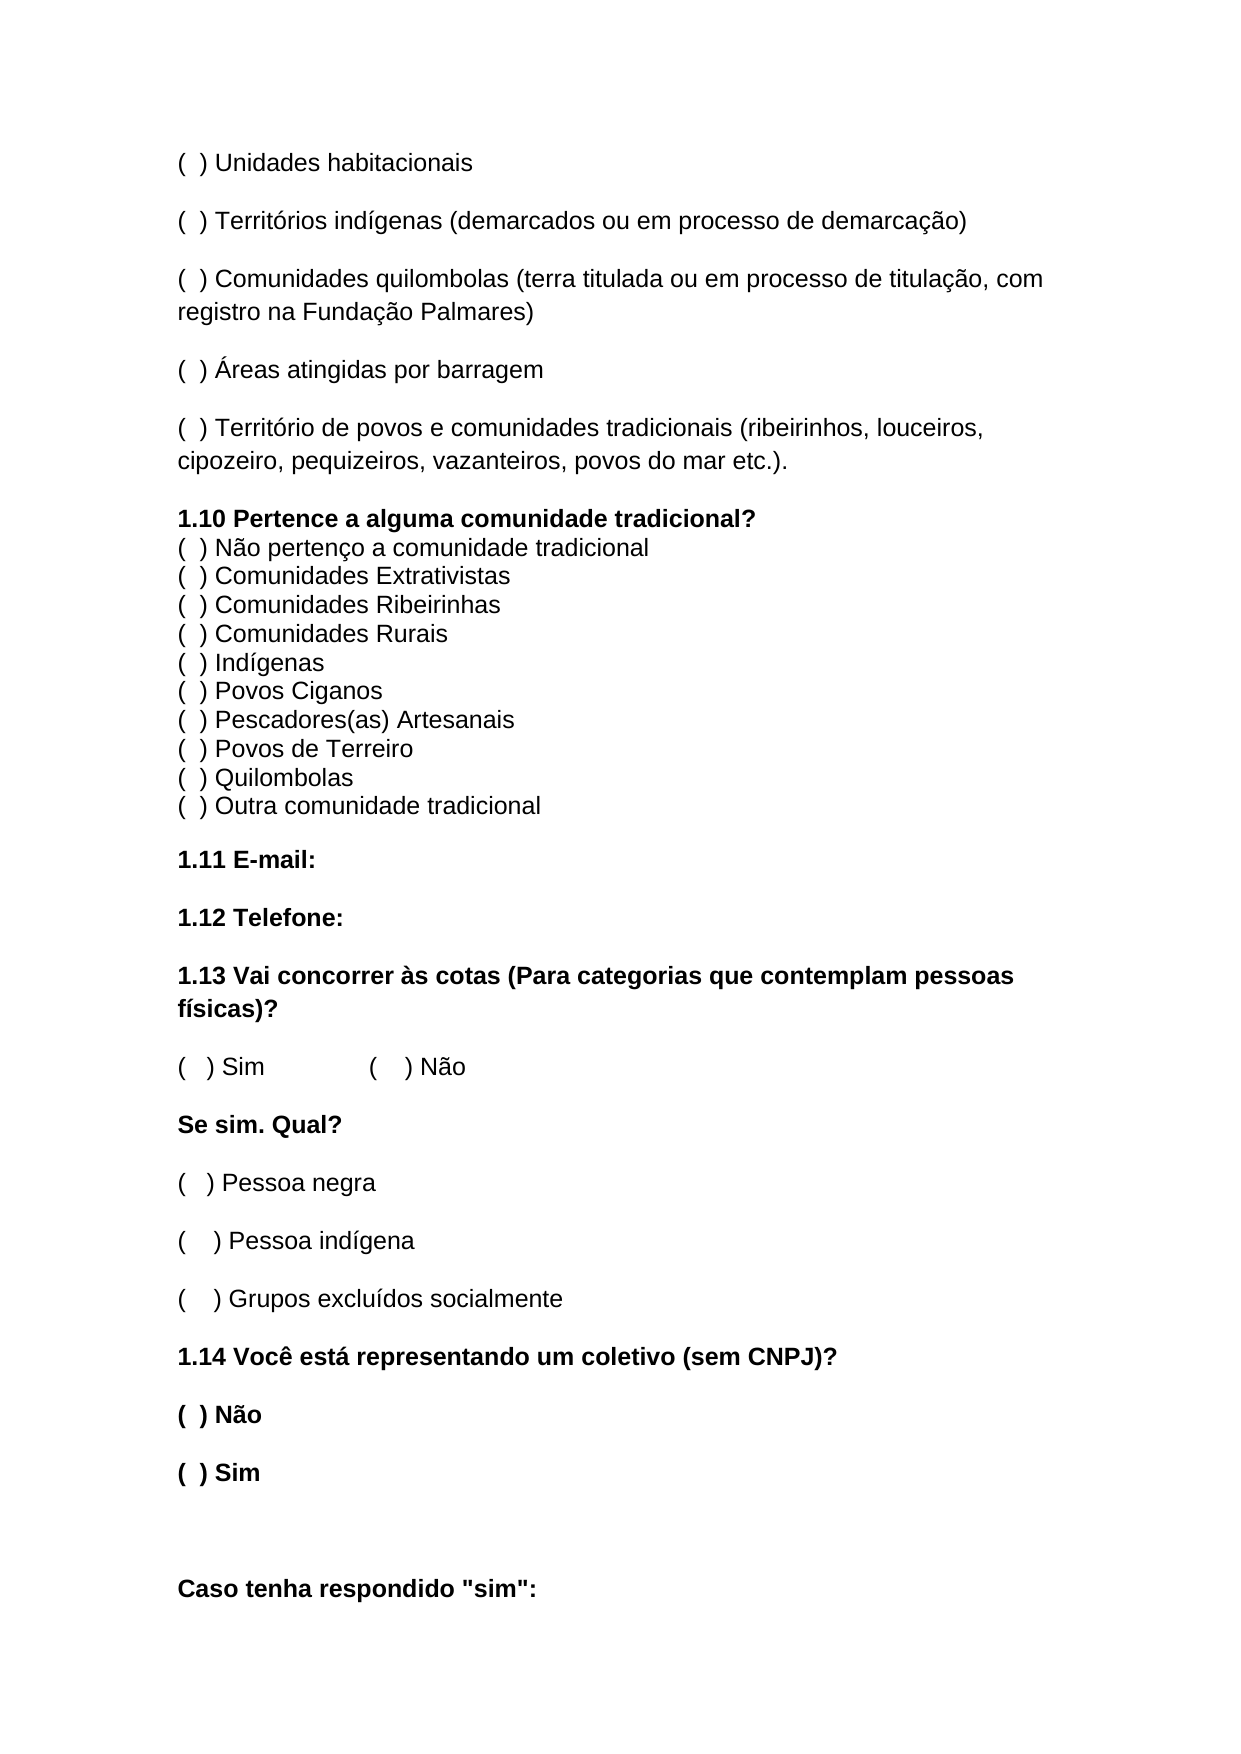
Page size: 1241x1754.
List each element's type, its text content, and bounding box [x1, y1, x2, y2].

text ( ) Pessoa indígena [177, 1226, 1063, 1255]
text ( ) Comunidades Rurais [177, 619, 1063, 647]
text ( ) Indígenas [177, 647, 1063, 676]
text ( ) Sim ( ) Não [177, 1052, 1063, 1081]
text ( ) Não [177, 1400, 1063, 1429]
text ( ) Sim [177, 1458, 1063, 1487]
text ( ) Unidades habitacionais [177, 148, 1063, 176]
text ( ) Povos de Terreiro [177, 734, 1063, 762]
text 1.13 Vai concorrer às cotas (Para categorias que contemplam pessoas físicas)? [177, 961, 1063, 1023]
text ( ) Comunidades quilombolas (terra titulada ou em processo de titulação, com registro na Fundação Palmares) [177, 264, 1063, 325]
text ( ) Pessoa negra [177, 1168, 1063, 1197]
text 1.14 Você está representando um coletivo (sem CNPJ)? [177, 1342, 1063, 1371]
text 1.12 Telefone: [177, 903, 1063, 932]
text ( ) Territórios indígenas (demarcados ou em processo de demarcação) [177, 206, 1063, 234]
text ( ) Não pertenço a comunidade tradicional [177, 532, 1063, 561]
text Se sim. Qual? [177, 1110, 1063, 1139]
text ( ) Pescadores(as) Artesanais [177, 705, 1063, 734]
text Caso tenha respondido "sim": [177, 1574, 1063, 1603]
text 1.10 Pertence a alguma comunidade tradicional? [177, 504, 1063, 532]
text ( ) Áreas atingidas por barragem [177, 355, 1063, 383]
text 1.11 E-mail: [177, 845, 1063, 874]
text ( ) Quilombolas [177, 762, 1063, 791]
text ( ) Povos Ciganos [177, 676, 1063, 705]
text ( ) Outra comunidade tradicional [177, 791, 1063, 820]
text ( ) Comunidades Ribeirinhas [177, 590, 1063, 619]
text ( ) Comunidades Extrativistas [177, 561, 1063, 590]
text ( ) Território de povos e comunidades tradicionais (ribeirinhos, louceiros, cipozeiro, pequizeiros, vazanteiros, povos do mar etc.). [177, 413, 1063, 474]
text ( ) Grupos excluídos socialmente [177, 1284, 1063, 1313]
